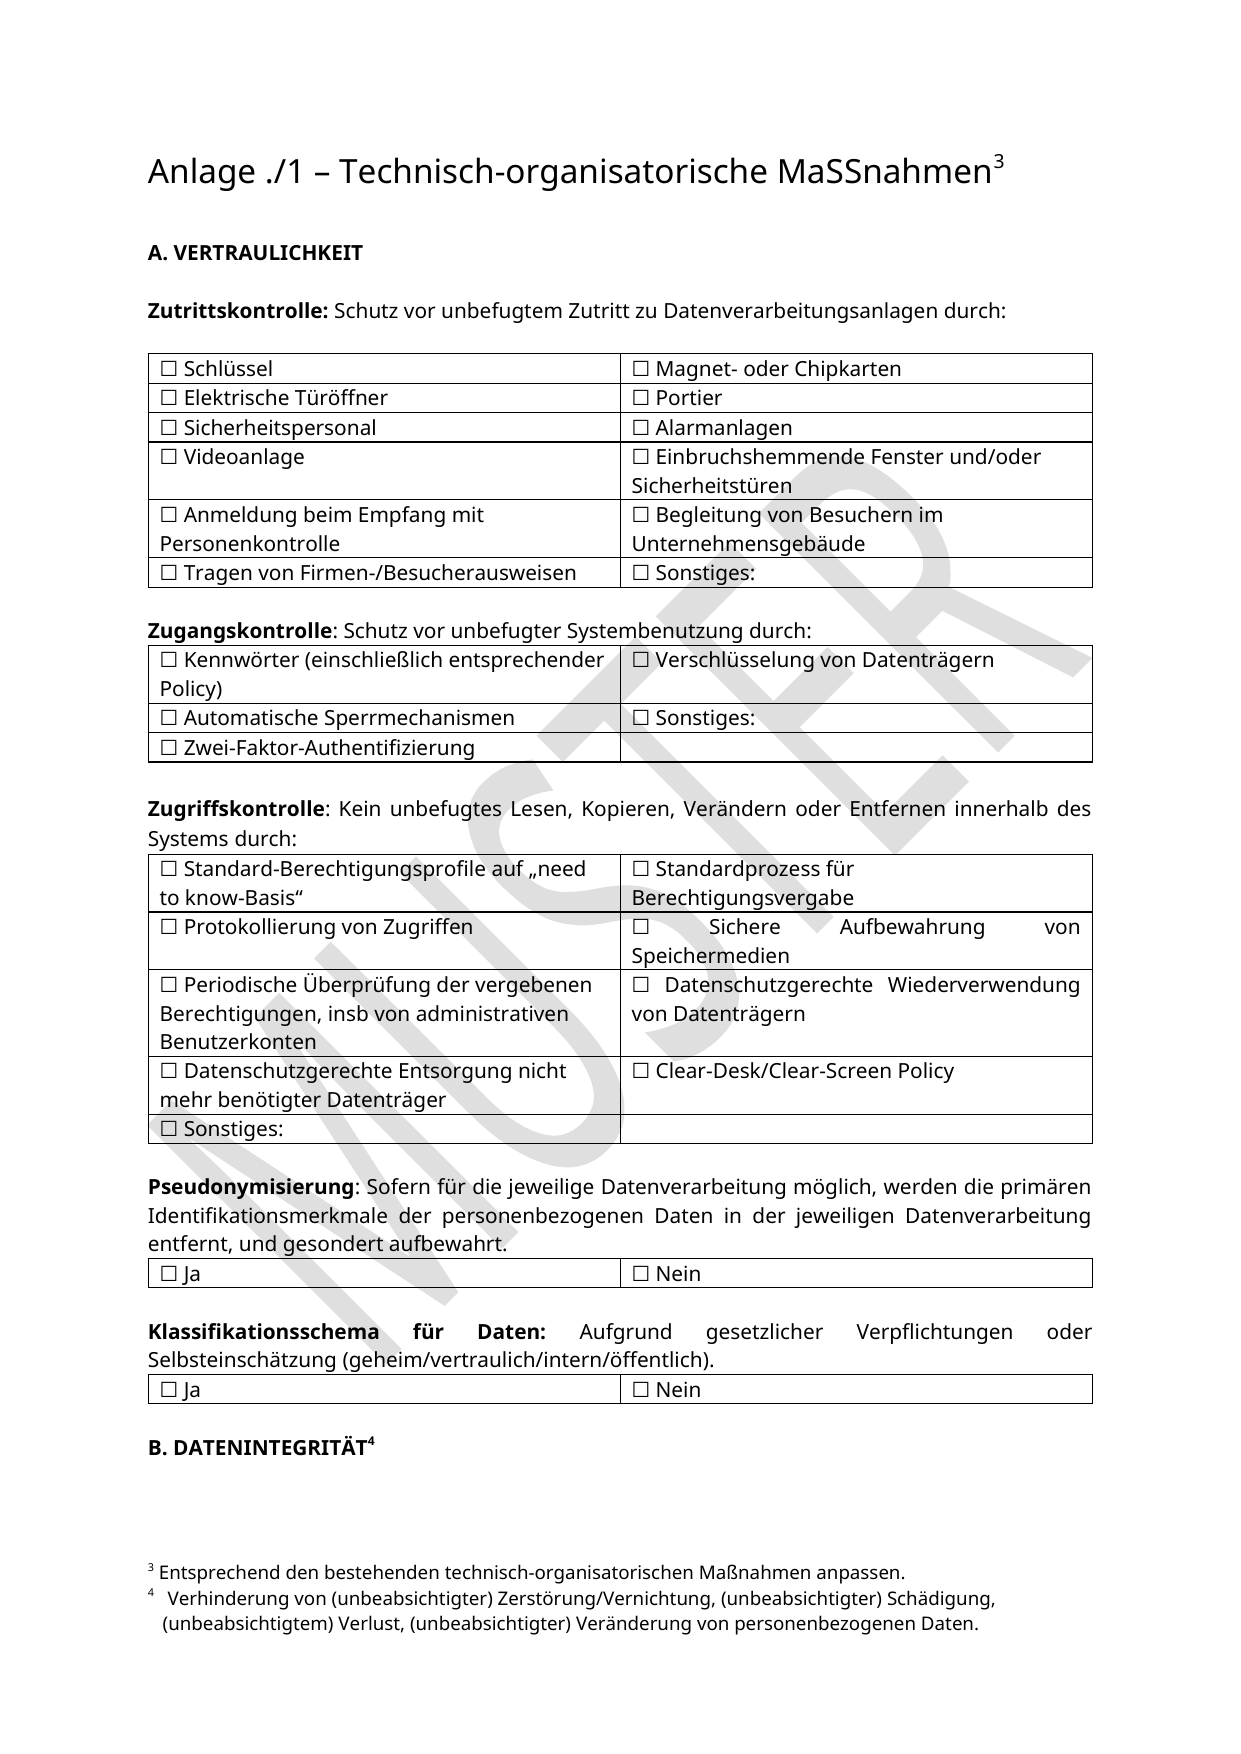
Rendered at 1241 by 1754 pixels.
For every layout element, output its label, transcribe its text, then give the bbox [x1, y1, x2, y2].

table_cell Periodische Überprüfung der vergebenen Berechtigungen, insb von administrativen Benutzerkonten [149, 970, 620, 1056]
table_cell Automatische Sperrmechanismen [149, 704, 620, 732]
subtitle A. Vertraulichkeit [148, 238, 1093, 267]
table_cell Tragen von Firmen-/Besucherausweisen [149, 558, 620, 587]
table_cell Datenschutzgerechte Entsorgung nicht mehr benötigter Datenträger [149, 1057, 620, 1113]
text Pseudonymisierung: Sofern für die jeweilige Datenverarbeitung möglich, werden die primären Identifikationsmerkmale der personenbezogenen Daten in der jeweiligen Datenverarbeitung entfernt, und gesondert aufbewahrt. [148, 1172, 1093, 1258]
table_cell Elektrische Türöffner [149, 384, 620, 412]
table_cell Datenschutzgerechte Wiederverwendung von Datenträgern [621, 970, 1092, 1056]
table_cell Begleitung von Besuchern im Unternehmensgebäude [621, 500, 1092, 557]
table_header Standard-Berechtigungsprofile auf „need to know-Basis“ [149, 855, 620, 911]
table_header Kennwörter (einschließlich entsprechender Policy) [149, 646, 620, 702]
text Zugangskontrolle: Schutz vor unbefugter Systembenutzung durch: [148, 616, 1093, 644]
table_header Nein [621, 1375, 1092, 1403]
table_header Ja [149, 1259, 620, 1287]
table_cell Portier [621, 384, 1092, 412]
table_cell [621, 733, 1092, 761]
table_header Magnet- oder Chipkarten [621, 354, 1092, 382]
table_header Schlüssel [149, 354, 620, 382]
table_cell [621, 1115, 1092, 1143]
table_header Nein [621, 1259, 1092, 1287]
table_cell Zwei-Faktor-Authentifizierung [149, 733, 620, 761]
table_header Verschlüsselung von Datenträgern [621, 646, 1092, 702]
table_cell Sonstiges: [621, 704, 1092, 732]
text Zugriffskontrolle: Kein unbefugtes Lesen, Kopieren, Verändern oder Entfernen innerhalb des Systems durch: [148, 794, 1093, 853]
table_cell Clear-Desk/Clear-Screen Policy [621, 1057, 1092, 1113]
text Klassifikationsschema für Daten: Aufgrund gesetzlicher Verpflichtungen oder Selbsteinschätzung (geheim/vertraulich/intern/öffentlich). [148, 1317, 1093, 1374]
table_cell Protokollierung von Zugriffen [149, 913, 620, 969]
table_cell Videoanlage [149, 443, 620, 499]
table_cell Sichere Aufbewahrung von Speichermedien [621, 913, 1092, 969]
table_cell Sicherheitspersonal [149, 413, 620, 441]
table_cell Anmeldung beim Empfang mit Personenkontrolle [149, 500, 620, 557]
table_cell Sonstiges: [149, 1115, 620, 1143]
table_header Standardprozess für Berechtigungsvergabe [621, 855, 1092, 911]
table_cell Sonstiges: [621, 558, 1092, 587]
table_cell Einbruchshemmende Fenster und/oder Sicherheitstüren [621, 443, 1092, 499]
text Anlage ./1 – Technisch-organisatorische MaSSnahmen [148, 148, 1093, 193]
subtitle B. DatenIntegrität [148, 1433, 1093, 1461]
table_cell Alarmanlagen [621, 413, 1092, 441]
table_header Ja [149, 1375, 620, 1403]
text Zutrittskontrolle: Schutz vor unbefugtem Zutritt zu Datenverarbeitungsanlagen durch: [148, 296, 1093, 324]
